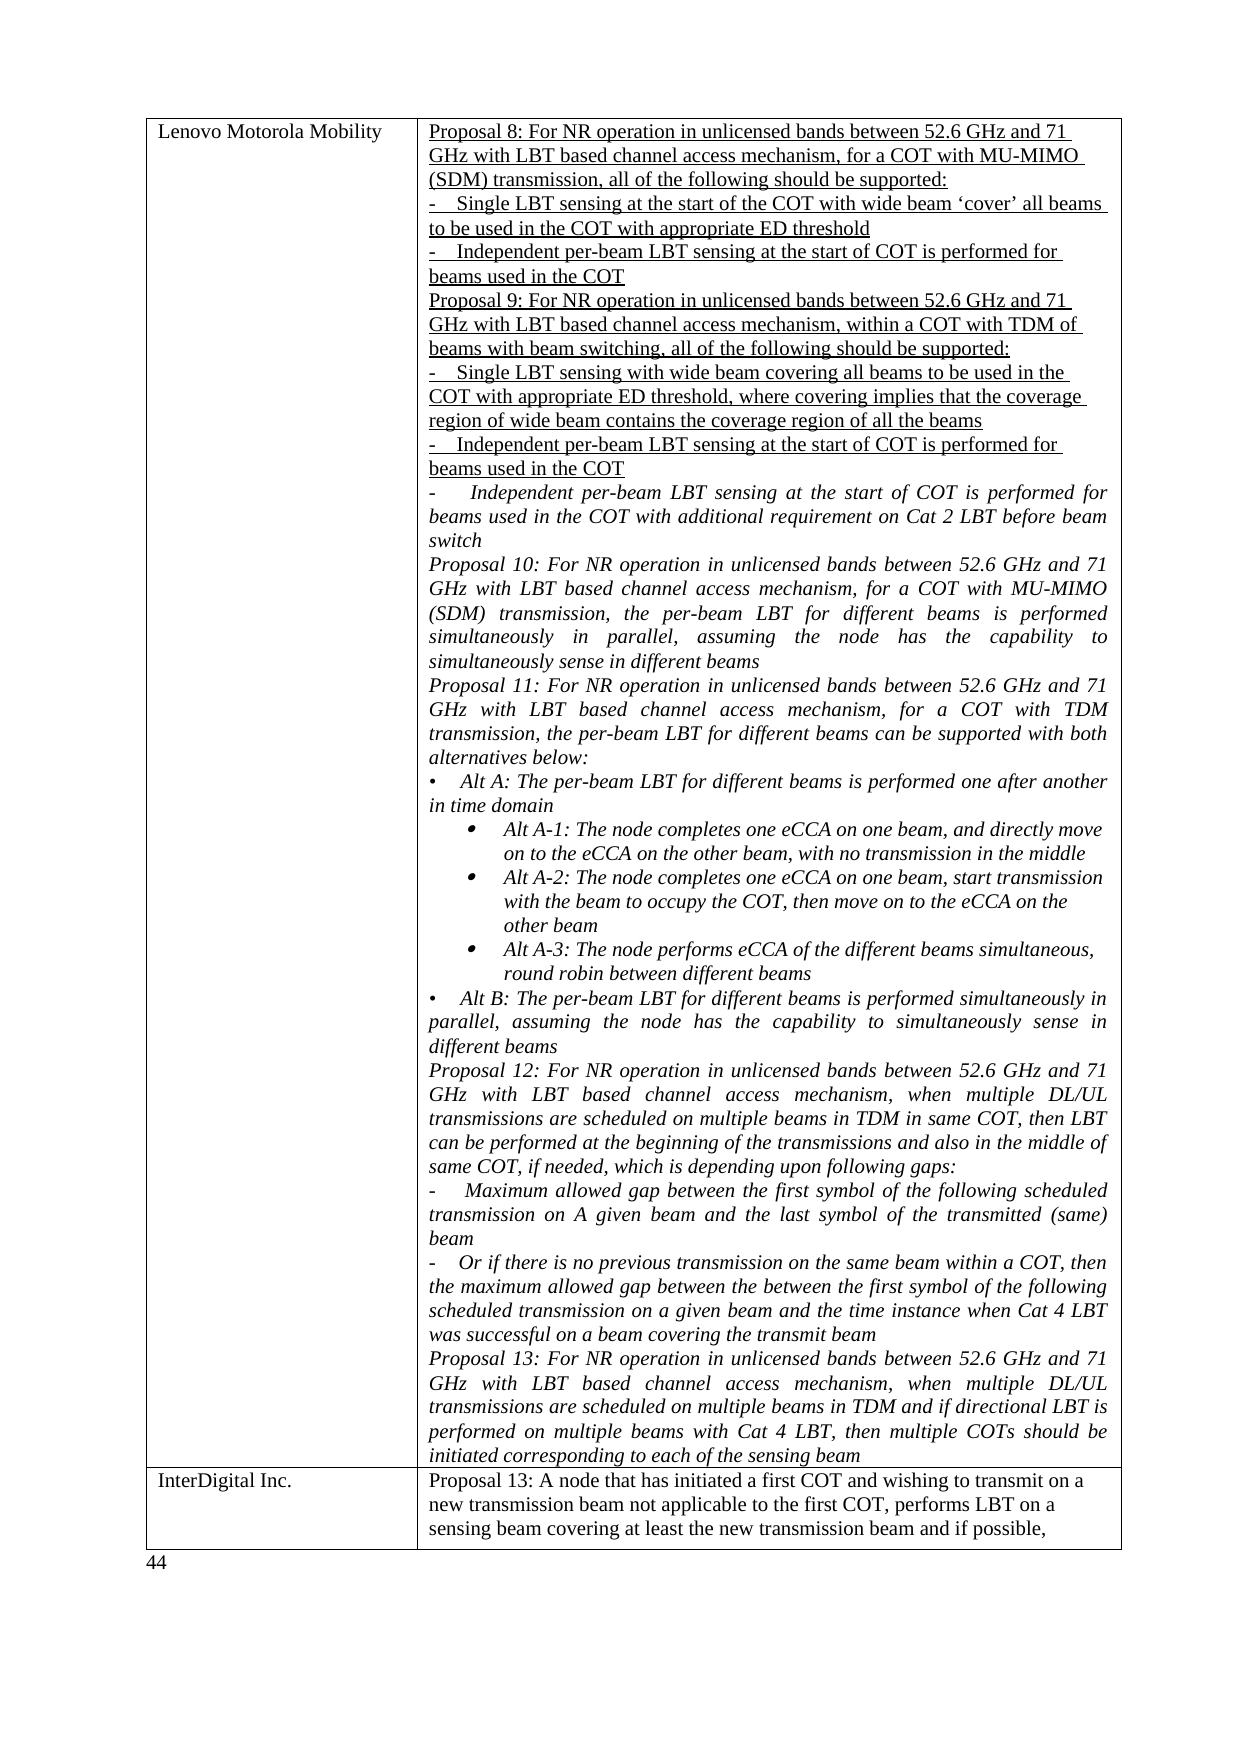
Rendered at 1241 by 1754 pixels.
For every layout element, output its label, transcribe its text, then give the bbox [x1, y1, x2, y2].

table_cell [418, 1468, 1121, 1549]
table_cell Lenovo Motorola Mobility [147, 119, 417, 1467]
table_cell InterDigital Inc. [147, 1468, 417, 1549]
table_cell Proposal 8: For NR operation in unlicensed bands between 52.6 GHz and 71 GHz with LBT based channel access mechanism, for a COT with MU-MIMO (SDM) transmission, all of the following should be supported: - Single LBT sensing at the start of the COT with wide beam ‘cover’ all beams to be used in the COT with appropriate ED threshold - Independent per-beam LBT sensing at the start of COT is performed for beams used in the COT Proposal 9: For NR operation in unlicensed bands between 52.6 GHz and 71 GHz with LBT based channel access mechanism, within a COT with TDM of beams with beam switching, all of the following should be supported: - Single LBT sensing with wide beam covering all beams to be used in the COT with appropriate ED threshold, where covering implies that the coverage region of wide beam contains the coverage region of all the beams - Independent per-beam LBT sensing at the start of COT is performed for beams used in the COT - Independent per-beam LBT sensing at the start of COT is performed for beams used in the COT with additional requirement on Cat 2 LBT before beam switch Proposal 10: For NR operation in unlicensed bands between 52.6 GHz and 71 GHz with LBT based channel access mechanism, for a COT with MU-MIMO (SDM) transmission, the per-beam LBT for different beams is performed simultaneously in parallel, assuming the node has the capability to simultaneously sense in different beams Proposal 11: For NR operation in unlicensed bands between 52.6 GHz and 71 GHz with LBT based channel access mechanism, for a COT with TDM transmission, the per-beam LBT for different beams can be supported with both alternatives below: • Alt A: The per-beam LBT for different beams is performed one after another in time domain Alt A-1: The node completes one eCCA on one beam, and directly move on to the eCCA on the other beam, with no transmission in the middle Alt A-2: The node completes one eCCA on one beam, start transmission with the beam to occupy the COT, then move on to the eCCA on the other beam Alt A-3: The node performs eCCA of the different beams simultaneous, round robin between different beams • Alt B: The per-beam LBT for different beams is performed simultaneously in parallel, assuming the node has the capability to simultaneously sense in different beams Proposal 12: For NR operation in unlicensed bands between 52.6 GHz and 71 GHz with LBT based channel access mechanism, when multiple DL/UL transmissions are scheduled on multiple beams in TDM in same COT, then LBT can be performed at the beginning of the transmissions and also in the middle of same COT, if needed, which is depending upon following gaps: - Maximum allowed gap between the first symbol of the following scheduled transmission on A given beam and the last symbol of the transmitted (same) beam - Or if there is no previous transmission on the same beam within a COT, then the maximum allowed gap between the between the first symbol of the following scheduled transmission on a given beam and the time instance when Cat 4 LBT was successful on a beam covering the transmit beam Proposal 13: For NR operation in unlicensed bands between 52.6 GHz and 71 GHz with LBT based channel access mechanism, when multiple DL/UL transmissions are scheduled on multiple beams in TDM and if directional LBT is performed on multiple beams with Cat 4 LBT, then multiple COTs should be initiated corresponding to each of the sensing beam [418, 119, 1121, 1467]
